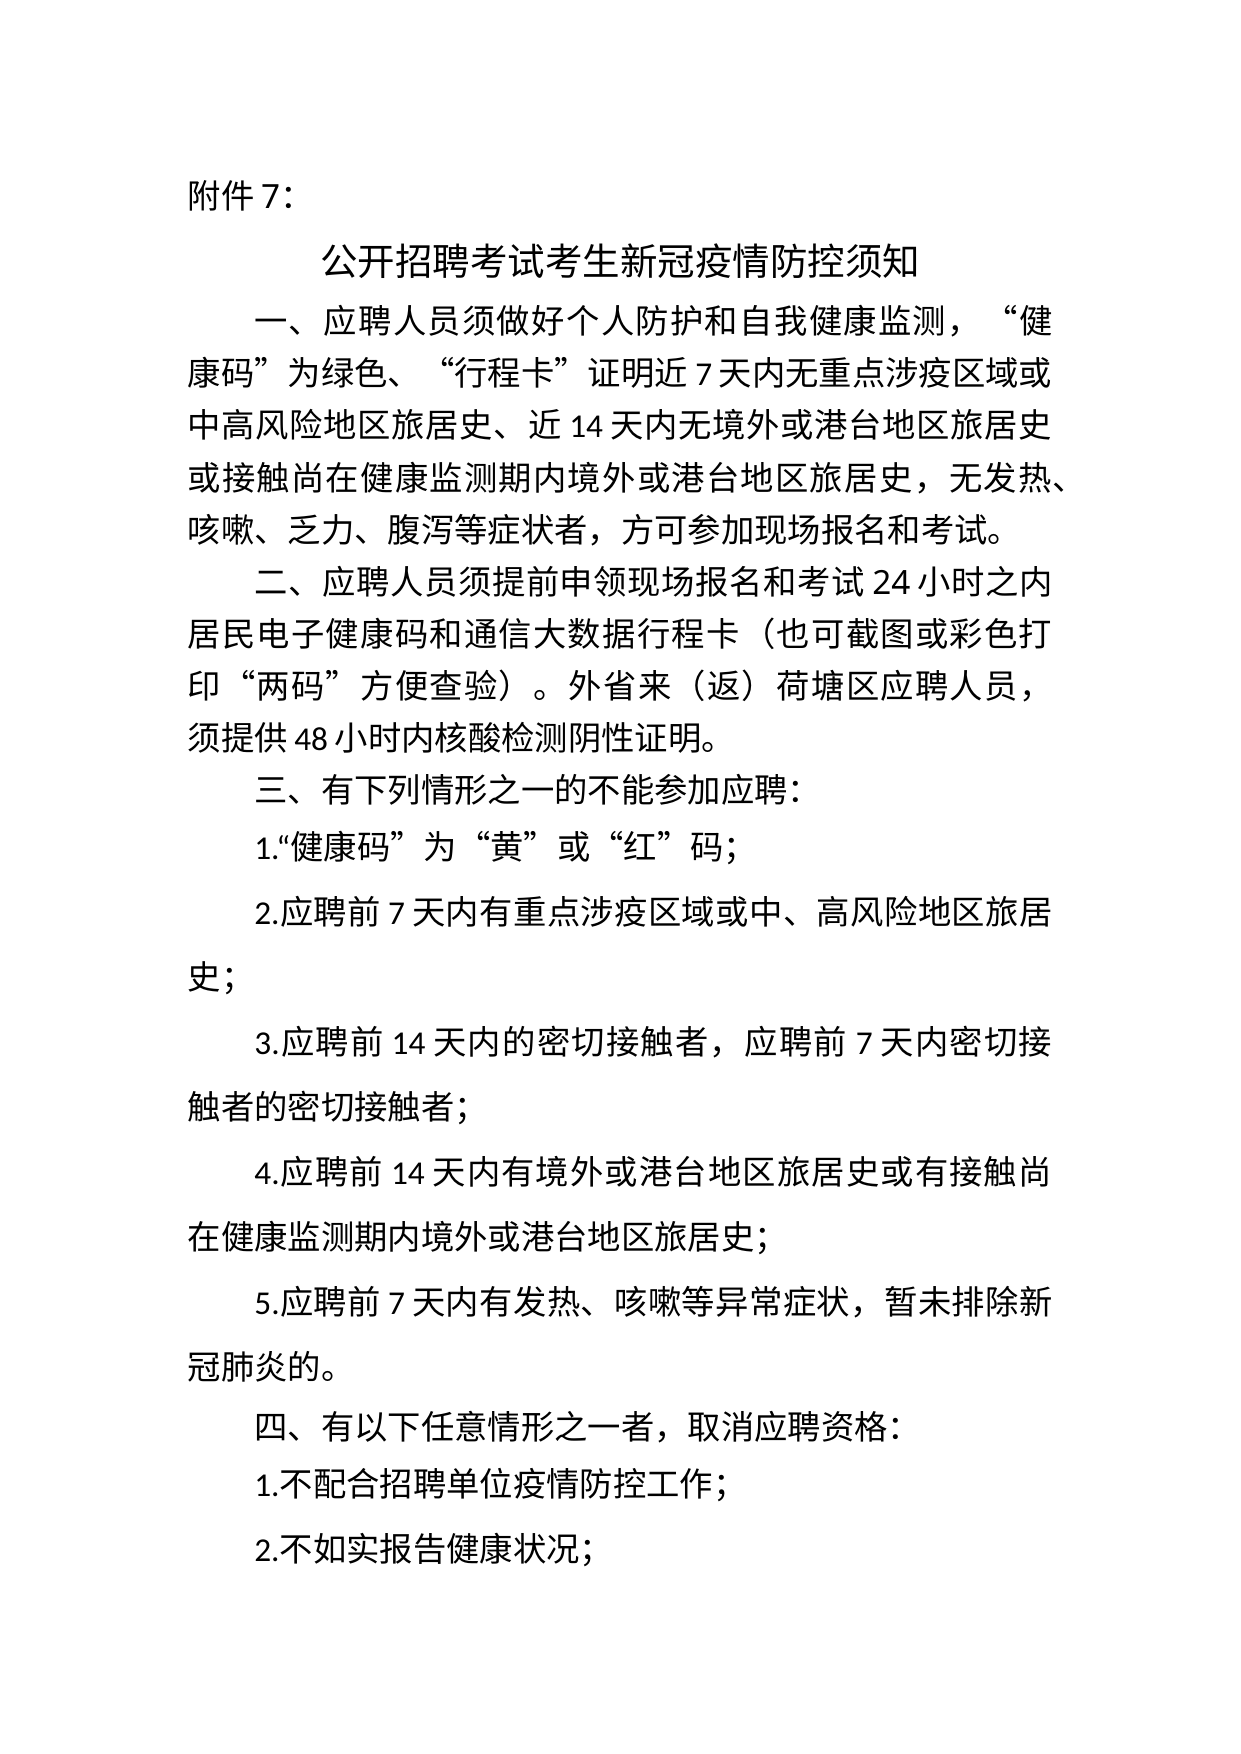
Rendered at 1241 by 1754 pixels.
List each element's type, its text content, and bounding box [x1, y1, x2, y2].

text 三、有下列情形之一的不能参加应聘： [187, 761, 1053, 813]
text 2.不如实报告健康状况； [187, 1515, 1053, 1580]
text 二、应聘人员须提前申领现场报名和考试24小时之内居民电子健康码和通信大数据行程卡（也可截图或彩色打印“两码”方便查验）。外省来（返）荷塘区应聘人员，须提供48小时内核酸检测阴性证明。 [187, 552, 1053, 761]
text 4.应聘前14天内有境外或港台地区旅居史或有接触尚在健康监测期内境外或港台地区旅居史； [187, 1138, 1053, 1268]
text 公开招聘考试考生新冠疫情防控须知 [187, 227, 1053, 292]
text 一、应聘人员须做好个人防护和自我健康监测，“健康码”为绿色、“行程卡”证明近7天内无重点涉疫区域或中高风险地区旅居史、近14天内无境外或港台地区旅居史或接触尚在健康监测期内境外或港台地区旅居史，无发热、咳嗽、乏力、腹泻等症状者，方可参加现场报名和考试。 [187, 292, 1053, 552]
text 1.“健康码”为“黄”或“红”码； [187, 813, 1053, 878]
text 1.不配合招聘单位疫情防控工作； [187, 1450, 1053, 1515]
text 附件7： [187, 162, 1053, 227]
text 2.应聘前7天内有重点涉疫区域或中、高风险地区旅居史； [187, 878, 1053, 1008]
text 四、有以下任意情形之一者，取消应聘资格： [187, 1398, 1053, 1450]
text 5.应聘前7天内有发热、咳嗽等异常症状，暂未排除新冠肺炎的。 [187, 1268, 1053, 1398]
text 3.应聘前14天内的密切接触者，应聘前7天内密切接触者的密切接触者； [187, 1008, 1053, 1138]
